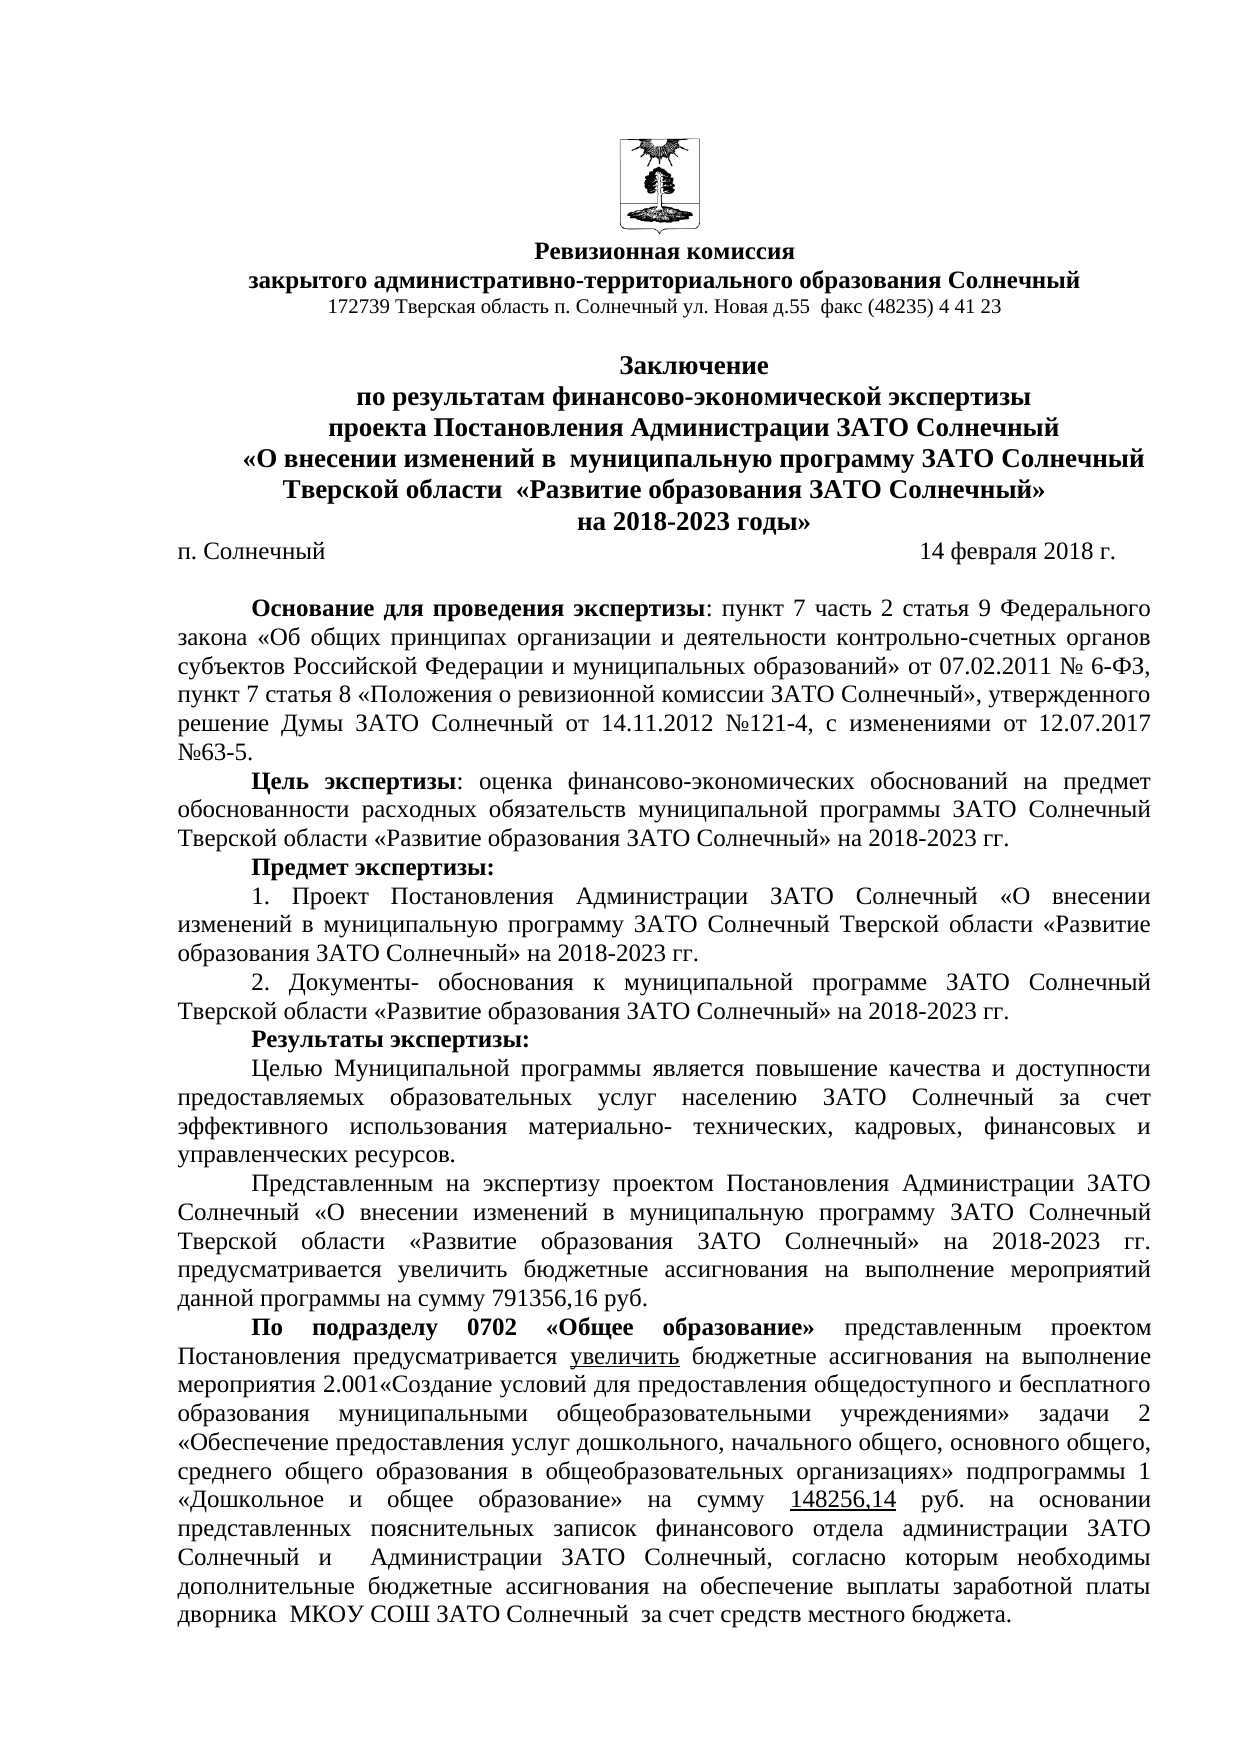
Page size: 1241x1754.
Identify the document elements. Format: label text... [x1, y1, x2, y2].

text Основание для проведения экспертизы: пункт 7 часть 2 статья 9 Федерального закона «Об общих принципах организации и деятельности контрольно-счетных органов субъектов Российской Федерации и муниципальных образований» от 07.02.2011 № 6-ФЗ, пункт 7 статья 8 «Положения о ревизионной комиссии ЗАТО Солнечный», утвержденного решение Думы ЗАТО Солнечный от 14.11.2012 №121-4, с изменениями от 12.07.2017 №63-5. [177, 593, 1152, 766]
text п. Солнечный 14 февраля 2018 г. [177, 536, 1152, 564]
text по результатам финансово-экономической экспертизы [177, 380, 1152, 411]
text Ревизионная комиссия [177, 236, 1152, 265]
picture [617, 136, 701, 235]
text проекта Постановления Администрации ЗАТО Солнечный [177, 411, 1152, 442]
text Заключение [177, 349, 1152, 380]
text Целью Муниципальной программы является повышение качества и доступности предоставляемых образовательных услуг населению ЗАТО Солнечный за счет эффективного использования материально- технических, кадровых, финансовых и управленческих ресурсов. [177, 1053, 1152, 1168]
text закрытого административно-территориального образования Солнечный [177, 265, 1152, 294]
text на 2018-2023 годы» [177, 504, 1152, 536]
text 1. Проект Постановления Администрации ЗАТО Солнечный «О внесении изменений в муниципальную программу ЗАТО Солнечный Тверской области «Развитие образования ЗАТО Солнечный» на 2018-2023 гг. [177, 881, 1152, 967]
text Представленным на экспертизу проектом Постановления Администрации ЗАТО Солнечный «О внесении изменений в муниципальную программу ЗАТО Солнечный Тверской области «Развитие образования ЗАТО Солнечный» на 2018-2023 гг. предусматривается увеличить бюджетные ассигнования на выполнение мероприятий данной программы на сумму 791356,16 руб. [177, 1168, 1152, 1312]
text Результаты экспертизы: [177, 1024, 1152, 1053]
text 172739 Тверская область п. Солнечный ул. Новая д.55 факс (48235) 4 41 23 [177, 294, 1152, 318]
text «О внесении изменений в муниципальную программу ЗАТО Солнечный Тверской области «Развитие образования ЗАТО Солнечный» [177, 442, 1152, 504]
text Предмет экспертизы: [177, 852, 1152, 881]
text По подразделу 0702 «Общее образование» представленным проектом Постановления предусматривается увеличить бюджетные ассигнования на выполнение мероприятия 2.001«Создание условий для предоставления общедоступного и бесплатного образования муниципальными общеобразовательными учреждениями» задачи 2 «Обеспечение предоставления услуг дошкольного, начального общего, основного общего, среднего общего образования в общеобразовательных организациях» подпрограммы 1 «Дошкольное и общее образование» на сумму 148256,14 руб. на основании представленных пояснительных записок финансового отдела администрации ЗАТО Солнечный и Администрации ЗАТО Солнечный, согласно которым необходимы дополнительные бюджетные ассигнования на обеспечение выплаты заработной платы дворника МКОУ СОШ ЗАТО Солнечный за счет средств местного бюджета. [177, 1312, 1152, 1628]
text Цель экспертизы: оценка финансово-экономических обоснований на предмет обоснованности расходных обязательств муниципальной программы ЗАТО Солнечный Тверской области «Развитие образования ЗАТО Солнечный» на 2018-2023 гг. [177, 766, 1152, 852]
text 2. Документы- обоснования к муниципальной программе ЗАТО Солнечный Тверской области «Развитие образования ЗАТО Солнечный» на 2018-2023 гг. [177, 967, 1152, 1024]
